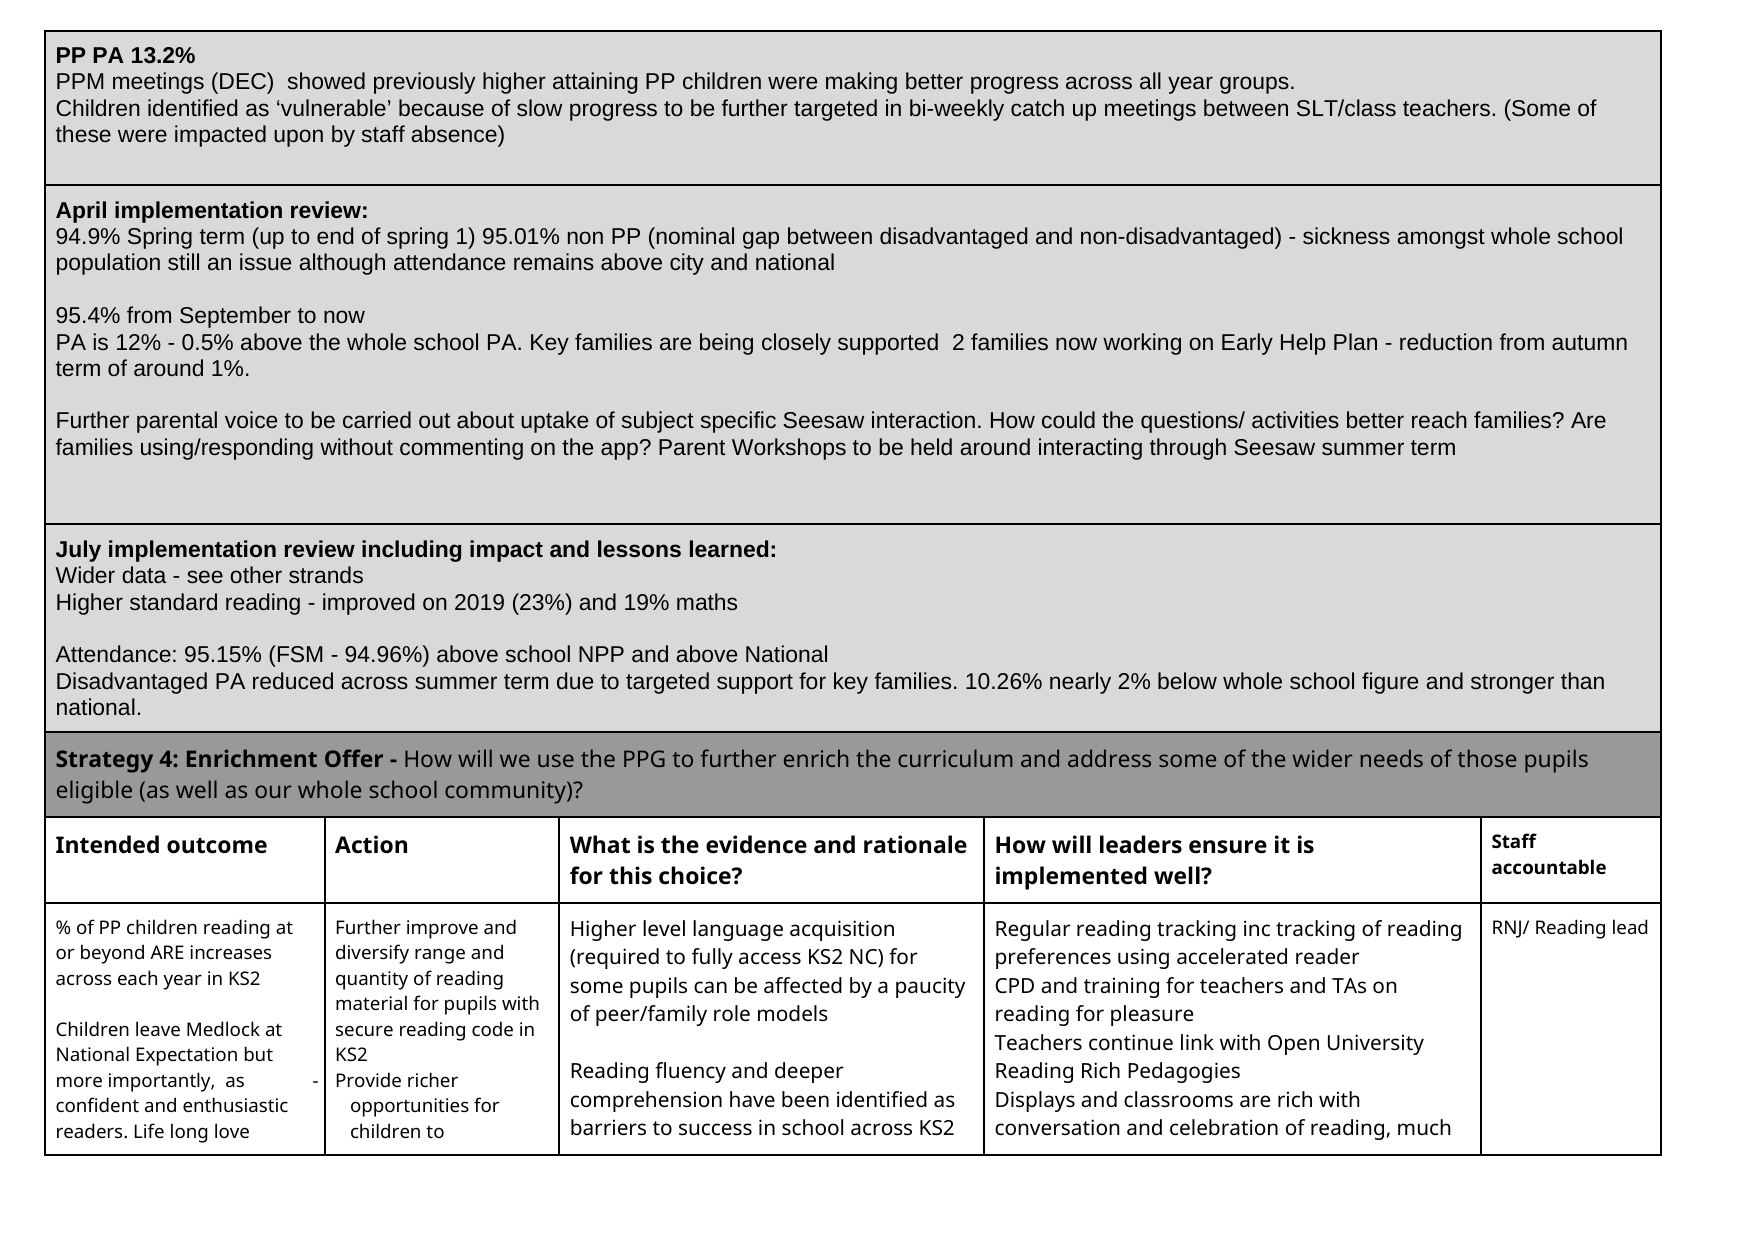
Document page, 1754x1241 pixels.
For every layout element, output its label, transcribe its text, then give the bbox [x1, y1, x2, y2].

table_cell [326, 904, 558, 1154]
table_cell April implementation review: 94.9% Spring term (up to end of spring 1) 95.01% non PP (nominal gap between disadvantaged and non-disadvantaged) - sickness amongst whole school population still an issue although attendance remains above city and national 95.4% from September to now PA is 12% - 0.5% above the whole school PA. Key families are being closely supported 2 families now working on Early Help Plan - reduction from autumn term of around 1%. Further parental voice to be carried out about uptake of subject specific Seesaw interaction. How could the questions/ activities better reach families? Are families using/responding without commenting on the app? Parent Workshops to be held around interacting through Seesaw summer term [46, 186, 1660, 523]
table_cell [560, 904, 983, 1154]
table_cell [46, 904, 324, 1154]
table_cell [46, 32, 1660, 184]
table_cell July implementation review including impact and lessons learned: Wider data - see other strands Higher standard reading - improved on 2019 (23%) and 19% maths Attendance: 95.15% (FSM - 94.96%) above school NPP and above National Disadvantaged PA reduced across summer term due to targeted support for key families. 10.26% nearly 2% below whole school figure and stronger than national. [46, 525, 1660, 731]
table_cell Action [326, 818, 558, 902]
table_cell RNJ/ Reading lead [1482, 904, 1660, 1154]
table_cell Strategy 4: Enrichment Offer - How will we use the PPG to further enrich the curriculum and address some of the wider needs of those pupils eligible (as well as our whole school community)? [46, 733, 1660, 816]
table_cell Staff accountable [1482, 818, 1660, 902]
table_cell Intended outcome [46, 818, 324, 902]
table_cell What is the evidence and rationale for this choice? [560, 818, 983, 902]
table_cell How will leaders ensure it is implemented well? [985, 818, 1480, 902]
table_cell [985, 904, 1480, 1154]
